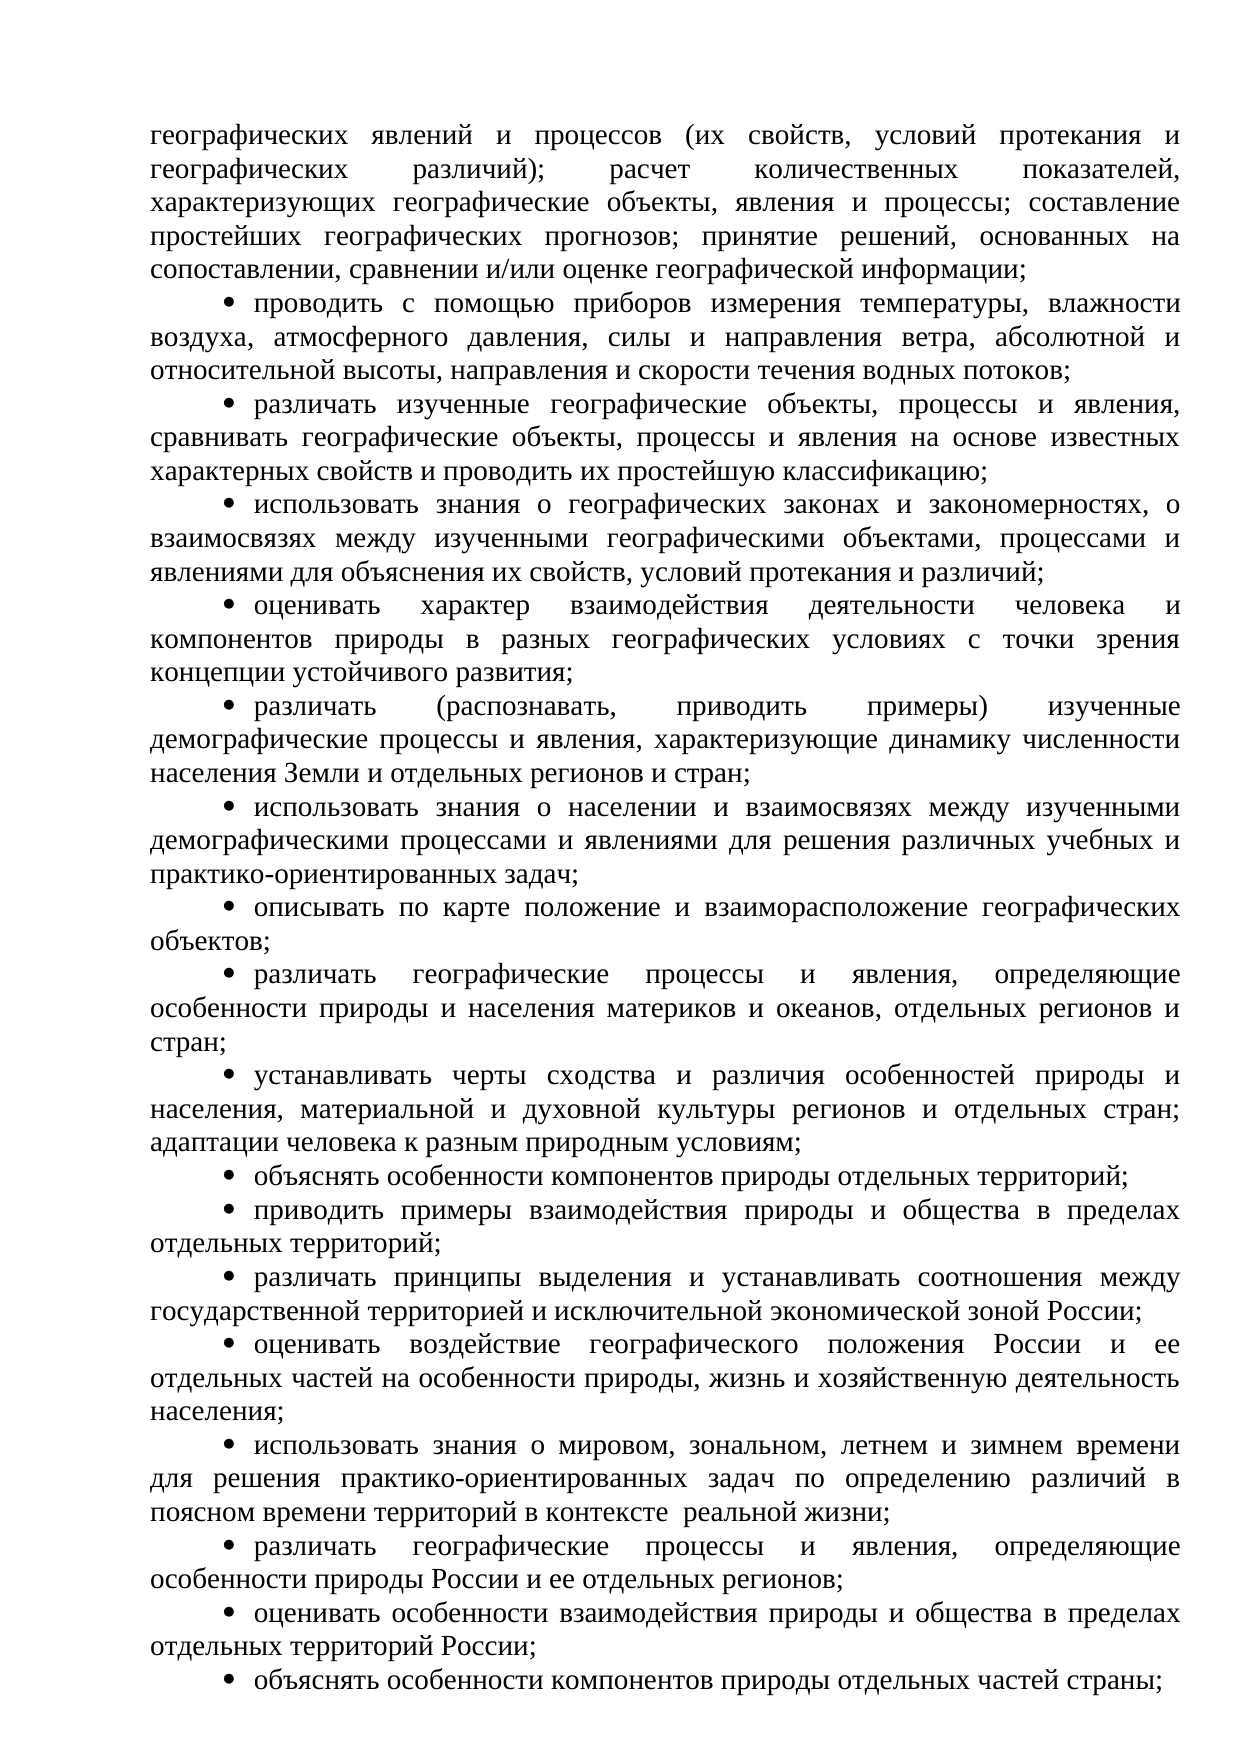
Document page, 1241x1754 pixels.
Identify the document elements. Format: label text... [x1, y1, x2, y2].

list оценивать воздействие географического положения России и ее отдельных частей на особенности природы, жизнь и хозяйственную деятельность населения; [150, 1326, 1181, 1427]
list оценивать особенности взаимодействия природы и общества в пределах отдельных территорий России; [150, 1595, 1181, 1662]
list объяснять особенности компонентов природы отдельных территорий; [150, 1158, 1181, 1192]
list использовать знания о географических законах и закономерностях, о взаимосвязях между изученными географическими объектами, процессами и явлениями для объяснения их свойств, условий протекания и различий; [150, 487, 1181, 587]
list различать (распознавать, приводить примеры) изученные демографические процессы и явления, характеризующие динамику численности населения Земли и отдельных регионов и стран; [150, 688, 1181, 789]
list использовать знания о мировом, зональном, летнем и зимнем времени для решения практико-ориентированных задач по определению различий в поясном времени территорий в контексте реальной жизни; [150, 1427, 1181, 1528]
list приводить примеры взаимодействия природы и общества в пределах отдельных территорий; [150, 1192, 1181, 1259]
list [150, 117, 1181, 285]
list объяснять особенности компонентов природы отдельных частей страны; [150, 1662, 1181, 1696]
list использовать знания о населении и взаимосвязях между изученными демографическими процессами и явлениями для решения различных учебных и практико-ориентированных задач; [150, 789, 1181, 889]
list различать географические процессы и явления, определяющие особенности природы России и ее отдельных регионов; [150, 1528, 1181, 1595]
list различать принципы выделения и устанавливать соотношения между государственной территорией и исключительной экономической зоной России; [150, 1259, 1181, 1326]
list оценивать характер взаимодействия деятельности человека и компонентов природы в разных географических условиях с точки зрения концепции устойчивого развития; [150, 587, 1181, 688]
list устанавливать черты сходства и различия особенностей природы и населения, материальной и духовной культуры регионов и отдельных стран; адаптации человека к разным природным условиям; [150, 1057, 1181, 1158]
list различать географические процессы и явления, определяющие особенности природы и населения материков и океанов, отдельных регионов и стран; [150, 957, 1181, 1057]
list проводить с помощью приборов измерения температуры, влажности воздуха, атмосферного давления, силы и направления ветра, абсолютной и относительной высоты, направления и скорости течения водных потоков; [150, 285, 1181, 386]
list различать изученные географические объекты, процессы и явления, сравнивать географические объекты, процессы и явления на основе известных характерных свойств и проводить их простейшую классификацию; [150, 386, 1181, 487]
list описывать по карте положение и взаиморасположение географических объектов; [150, 889, 1181, 957]
